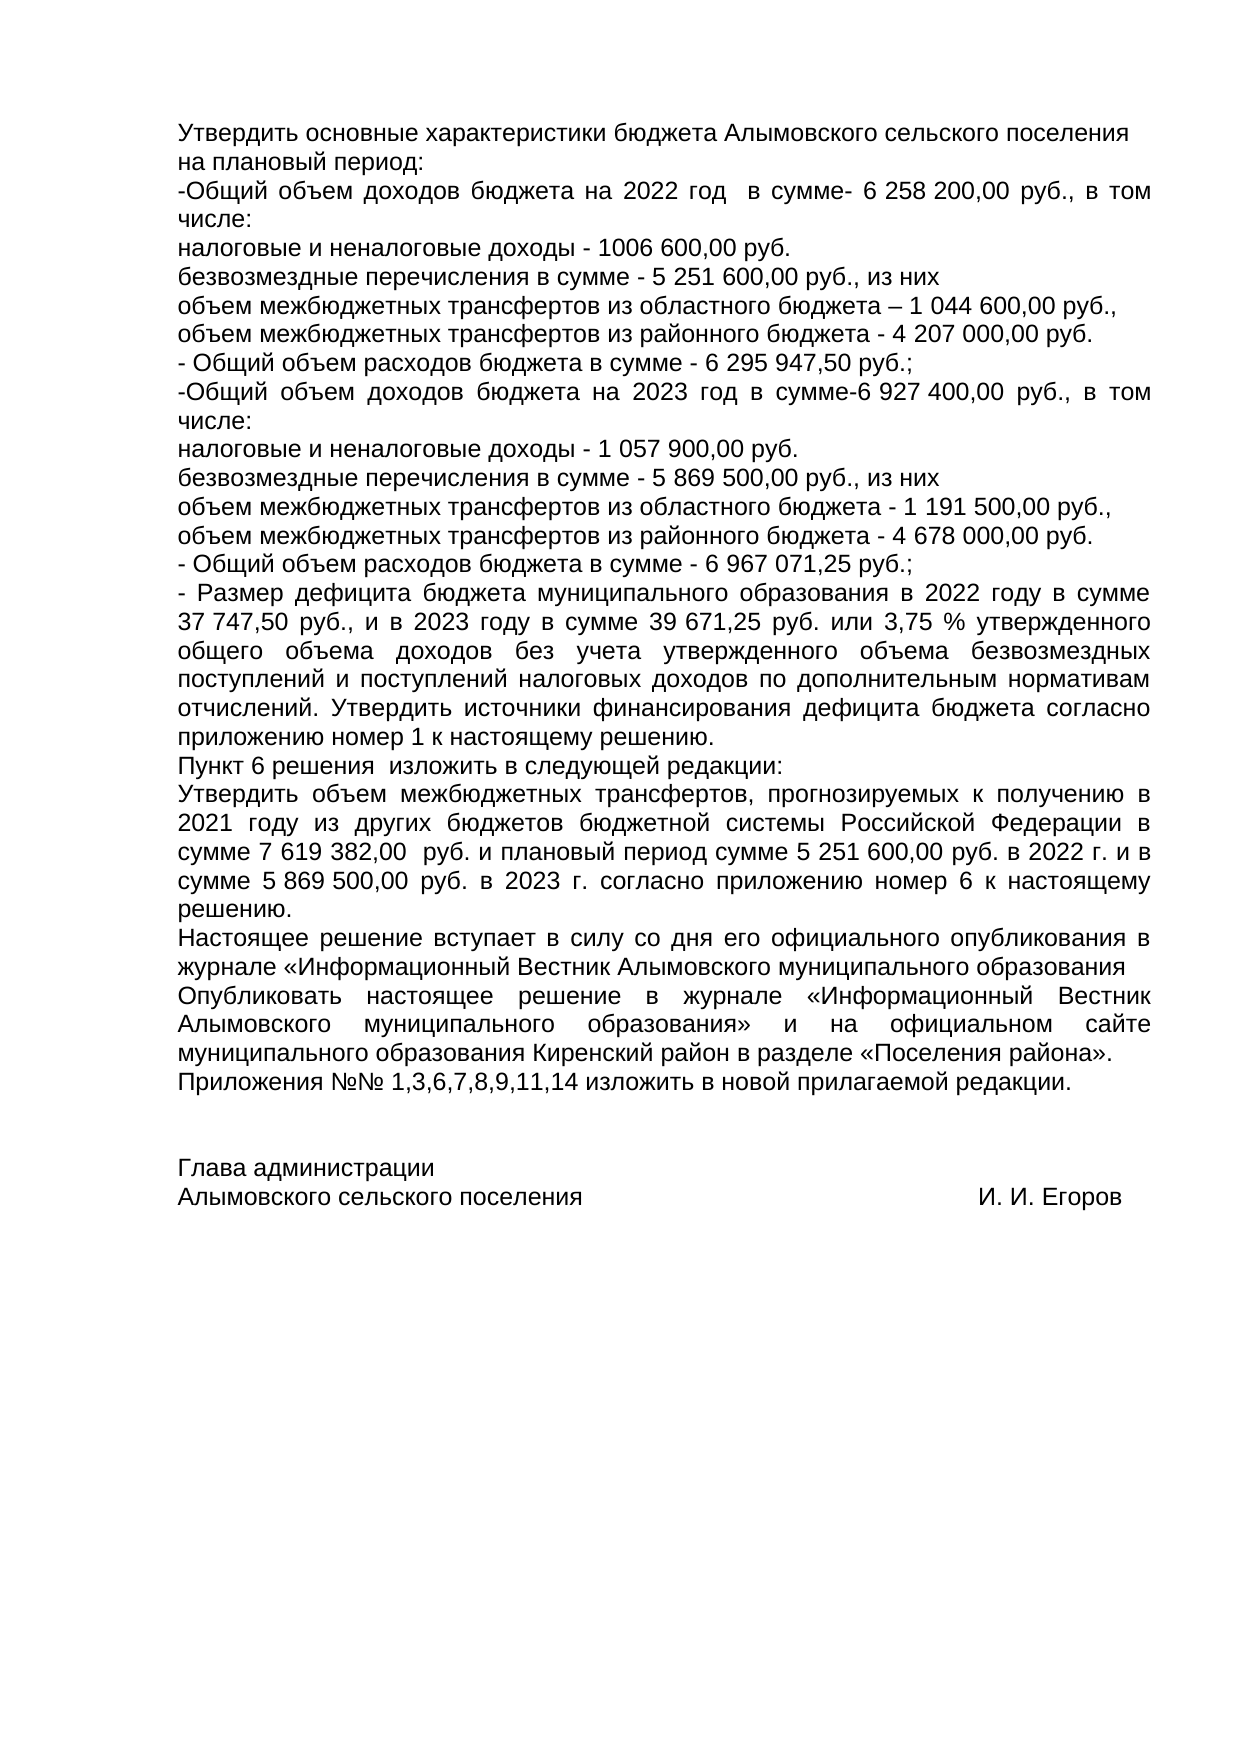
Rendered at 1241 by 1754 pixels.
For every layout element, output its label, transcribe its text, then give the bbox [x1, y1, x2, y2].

text объем межбюджетных трансфертов из областного бюджета - 1 191 500,00 руб., [177, 492, 1152, 521]
text безвозмездные перечисления в сумме - 5 251 600,00 руб., из них [177, 262, 1152, 291]
text Пункт 6 решения изложить в следующей редакции: [177, 751, 1152, 779]
text -Общий объем доходов бюджета на 2022 год в сумме- 6 258 200,00 руб., в том числе: [177, 176, 1152, 233]
text - Общий объем расходов бюджета в сумме - 6 295 947,50 руб.; [177, 348, 1152, 377]
text Утвердить объем межбюджетных трансфертов, прогнозируемых к получению в 2021 году из других бюджетов бюджетной системы Российской Федерации в сумме 7 619 382,00 руб. и плановый период сумме 5 251 600,00 руб. в 2022 г. и в сумме 5 869 500,00 руб. в 2023 г. согласно приложению номер 6 к настоящему решению. [177, 779, 1152, 923]
text налоговые и неналоговые доходы - 1006 600,00 руб. [177, 233, 1152, 262]
text объем межбюджетных трансфертов из областного бюджета – 1 044 600,00 руб., [177, 291, 1152, 319]
text Настоящее решение вступает в силу со дня его официального опубликования в журнале «Информационный Вестник Алымовского муниципального образования [177, 923, 1152, 981]
text на плановый период: [177, 147, 1152, 176]
text - Общий объем расходов бюджета в сумме - 6 967 071,25 руб.; [177, 549, 1152, 578]
text Опубликовать настоящее решение в журнале «Информационный Вестник Алымовского муниципального образования» и на официальном сайте муниципального образования Киренский район в разделе «Поселения района». [177, 981, 1152, 1067]
text объем межбюджетных трансфертов из районного бюджета - 4 678 000,00 руб. [177, 521, 1152, 549]
text безвозмездные перечисления в сумме - 5 869 500,00 руб., из них [177, 463, 1152, 492]
text -Общий объем доходов бюджета на 2023 год в сумме-6 927 400,00 руб., в том числе: [177, 377, 1152, 434]
text Алымовского сельского поселения И. И. Егоров [177, 1182, 1152, 1211]
text Приложения №№ 1,3,6,7,8,9,11,14 изложить в новой прилагаемой редакции. [177, 1067, 1152, 1096]
text объем межбюджетных трансфертов из районного бюджета - 4 207 000,00 руб. [177, 319, 1152, 348]
text Утвердить основные характеристики бюджета Алымовского сельского поселения [177, 118, 1152, 147]
text налоговые и неналоговые доходы - 1 057 900,00 руб. [177, 434, 1152, 463]
text Глава администрации [177, 1153, 1152, 1182]
text - Размер дефицита бюджета муниципального образования в 2022 году в сумме 37 747,50 руб., и в 2023 году в сумме 39 671,25 руб. или 3,75 % утвержденного общего объема доходов без учета утвержденного объема безвозмездных поступлений и поступлений налоговых доходов по дополнительным нормативам отчислений. Утвердить источники финансирования дефицита бюджета согласно приложению номер 1 к настоящему решению. [177, 578, 1152, 751]
